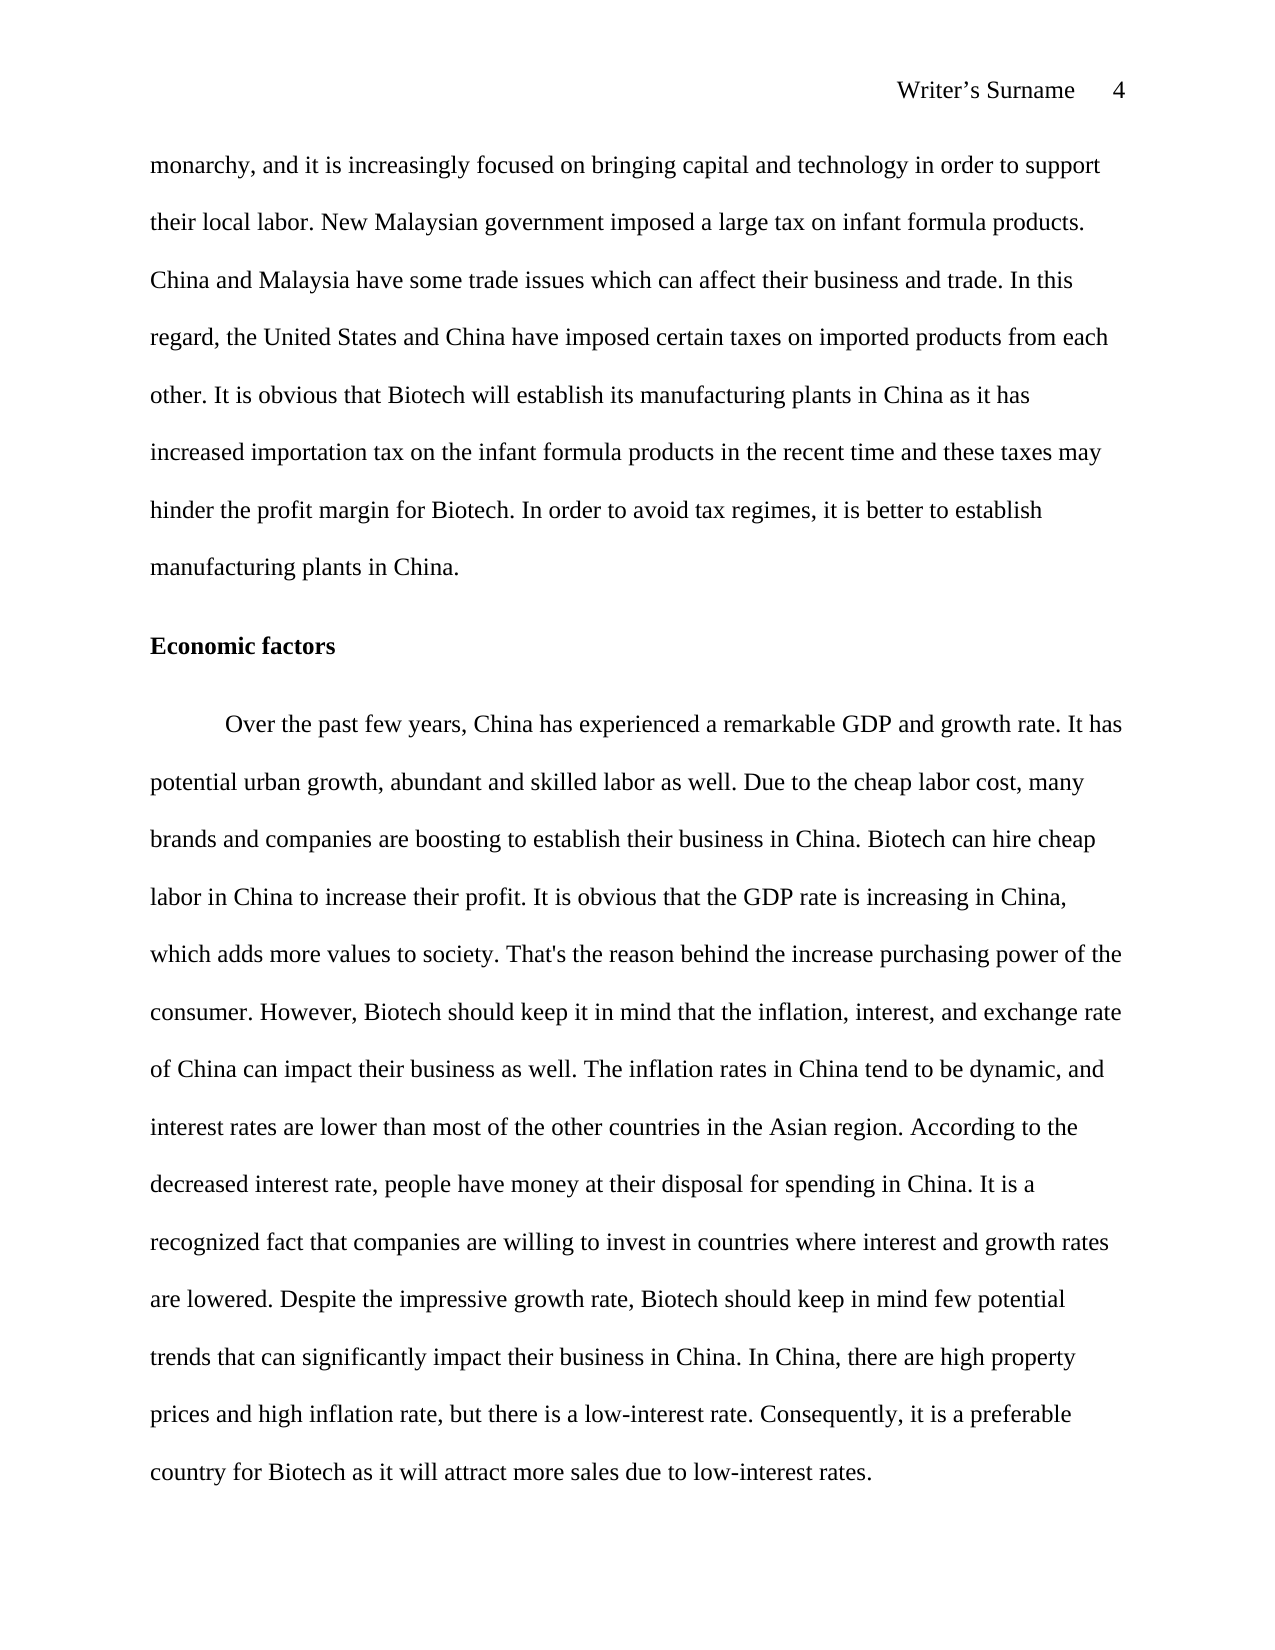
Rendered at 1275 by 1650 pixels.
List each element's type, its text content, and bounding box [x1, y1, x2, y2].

text Over the past few years, China has experienced a remarkable GDP and growth rate. It has potential urban growth, abundant and skilled labor as well. Due to the cheap labor cost, many brands and companies are boosting to establish their business in China. Biotech can hire cheap labor in China to increase their profit. It is obvious that the GDP rate is increasing in China, which adds more values to society. That's the reason behind the increase purchasing power of the consumer. However, Biotech should keep it in mind that the inflation, interest, and exchange rate of China can impact their business as well. The inflation rates in China tend to be dynamic, and interest rates are lower than most of the other countries in the Asian region. According to the decreased interest rate, people have money at their disposal for spending in China. It is a recognized fact that companies are willing to invest in countries where interest and growth rates are lowered. Despite the impressive growth rate, Biotech should keep in mind few potential trends that can significantly impact their business in China. In China, there are high property prices and high inflation rate, but there is a low-interest rate. Consequently, it is a preferable country for Biotech as it will attract more sales due to low-interest rates. [150, 709, 1125, 1485]
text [150, 150, 1125, 581]
text Economic factors [150, 631, 1125, 659]
